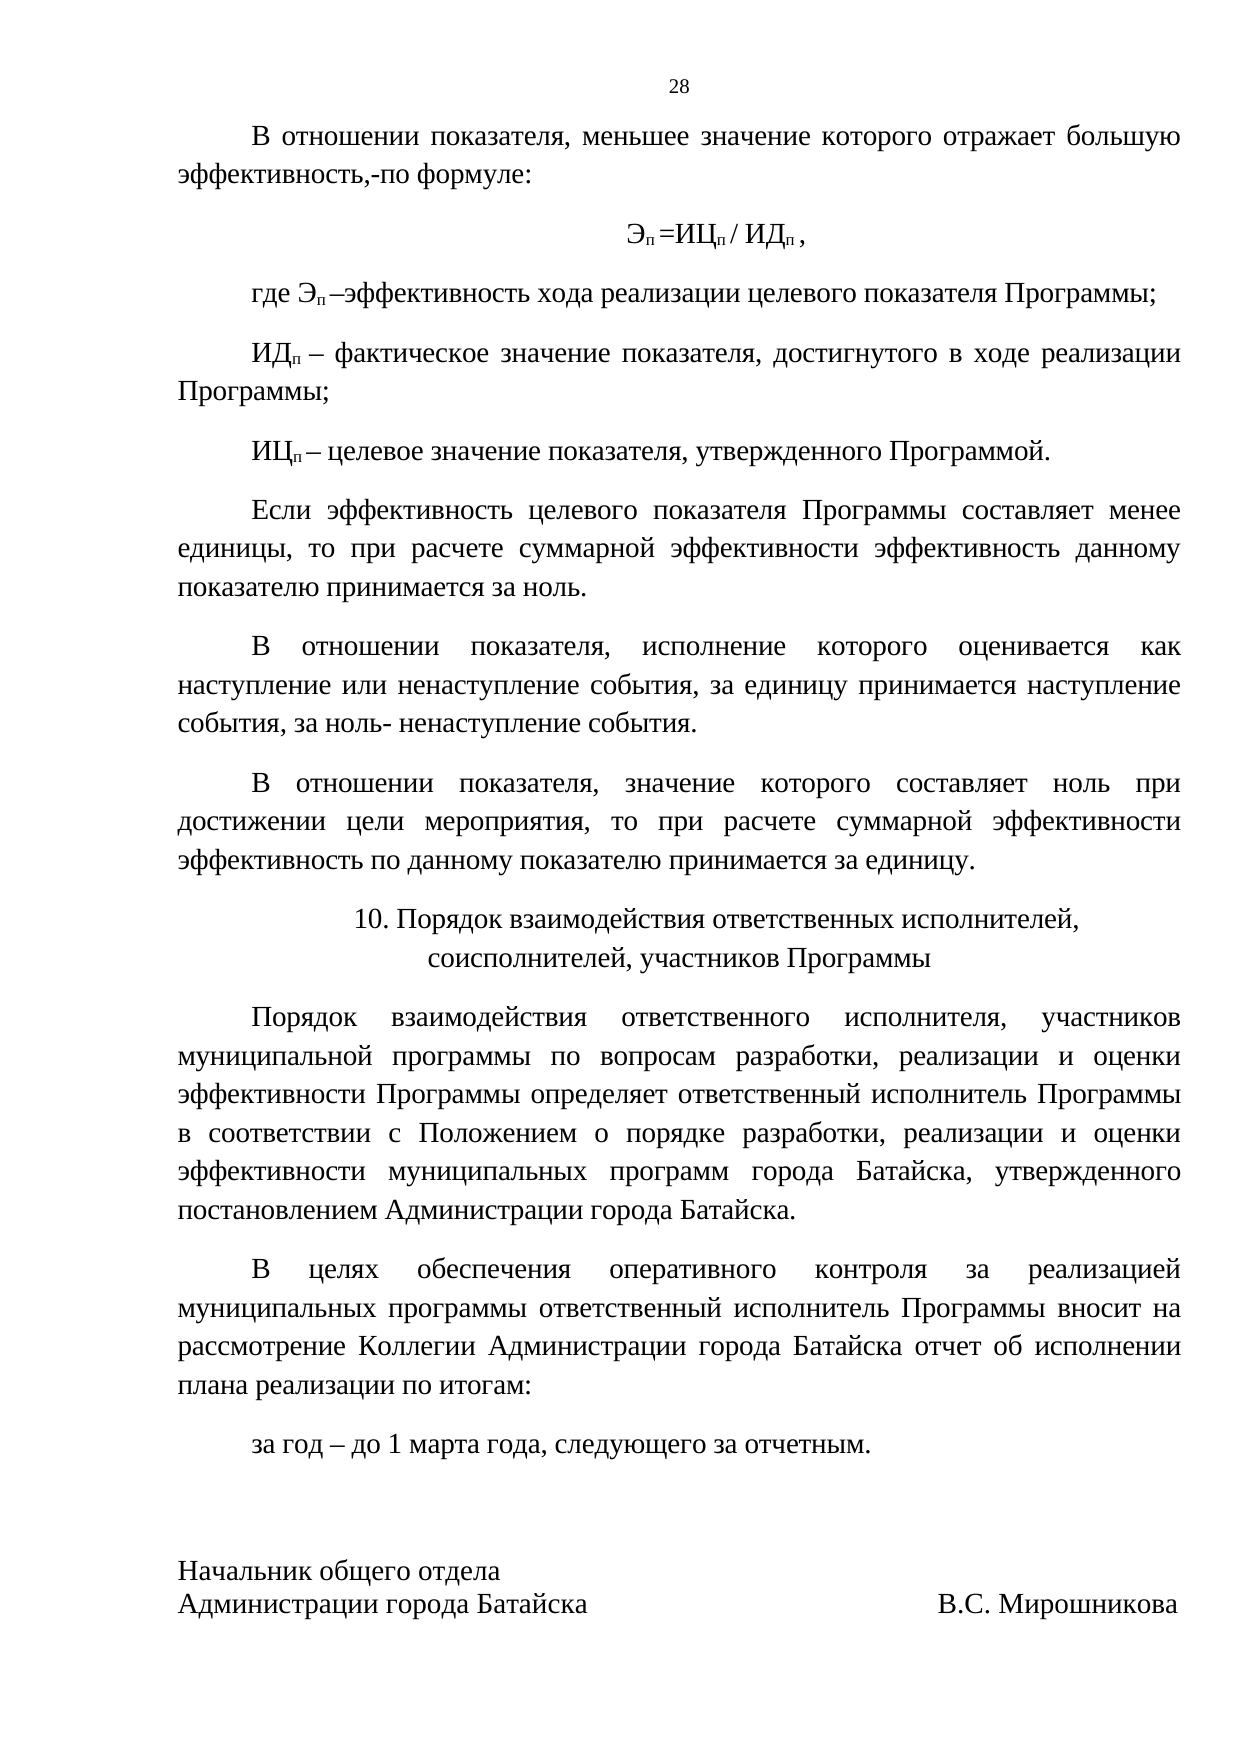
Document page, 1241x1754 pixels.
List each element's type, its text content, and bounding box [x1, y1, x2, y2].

list Порядок взаимодействия ответственного исполнителя, участников муниципальной программы по вопросам разработки, реализации и оценки эффективности Программы определяет ответственный исполнитель Программы в соответствии с Положением о порядке разработки, реализации и оценки эффективности муниципальных программ города Батайска, утвержденного постановлением Администрации города Батайска. [177, 999, 1181, 1226]
list В отношении показателя, исполнение которого оценивается как наступление или ненаступление события, за единицу принимается наступление события, за ноль- ненаступление события. [177, 628, 1181, 739]
list 10. Порядок взаимодействия ответственных исполнителей, соисполнителей, участников Программы [177, 901, 1181, 973]
list Эп =ИЦп / ИДп , [177, 216, 1181, 249]
text Начальник общего отдела [177, 1553, 1181, 1586]
list Если эффективность целевого показателя Программы составляет менее единицы, то при расчете суммарной эффективности эффективность данному показателю принимается за ноль. [177, 492, 1181, 603]
list В отношении показателя, меньшее значение которого отражает большую эффективность,-по формуле: [177, 118, 1181, 190]
text Администрации города Батайска В.С. Мирошникова [177, 1586, 1181, 1620]
list В целях обеспечения оперативного контроля за реализацией муниципальных программы ответственный исполнитель Программы вносит на рассмотрение Коллегии Администрации города Батайска отчет об исполнении плана реализации по итогам: [177, 1251, 1181, 1401]
list ИДп – фактическое значение показателя, достигнутого в ходе реализации Программы; [177, 335, 1181, 407]
list за год – до 1 марта года, следующего за отчетным. [177, 1426, 1181, 1460]
list где Эп –эффективность хода реализации целевого показателя Программы; [177, 275, 1181, 309]
list В отношении показателя, значение которого составляет ноль при достижении цели мероприятия, то при расчете суммарной эффективности эффективность по данному показателю принимается за единицу. [177, 765, 1181, 876]
list ИЦп – целевое значение показателя, утвержденного Программой. [177, 433, 1181, 466]
